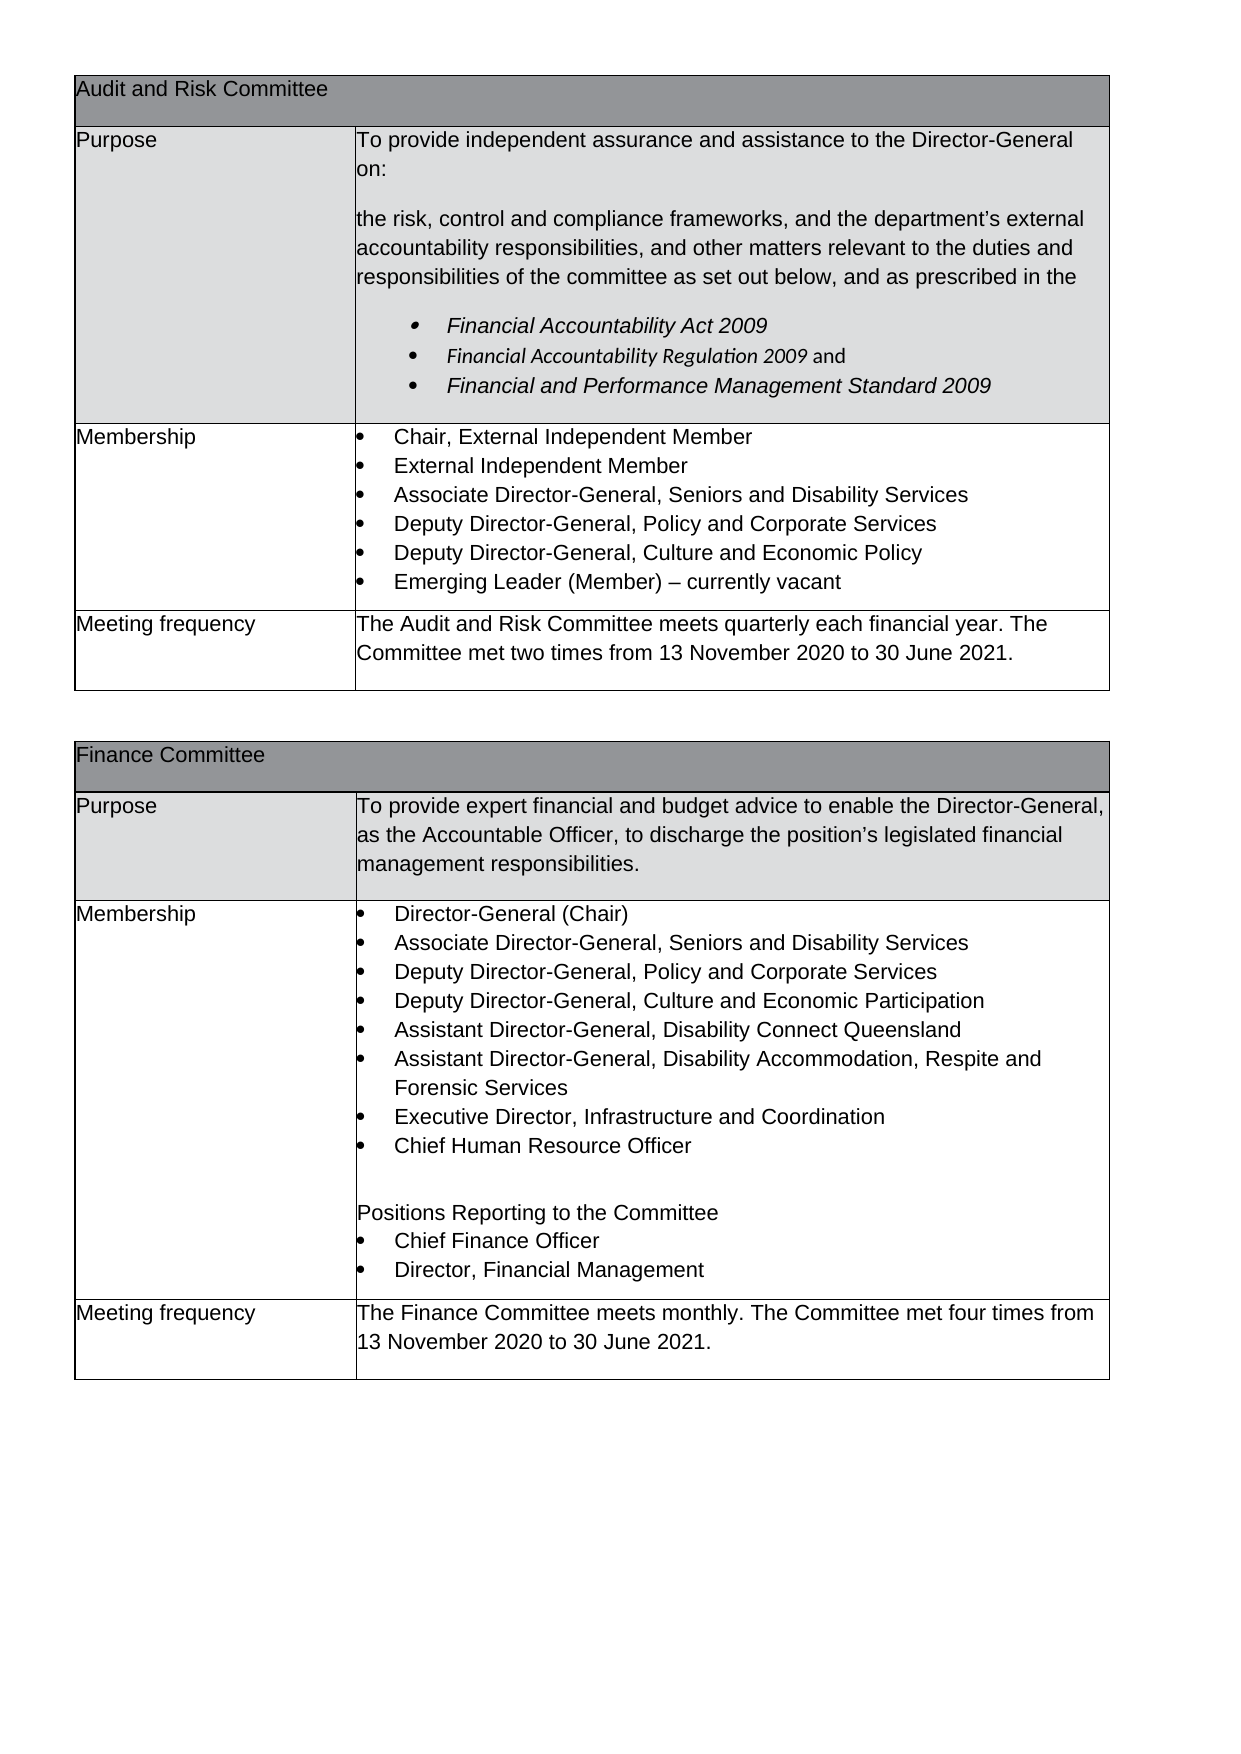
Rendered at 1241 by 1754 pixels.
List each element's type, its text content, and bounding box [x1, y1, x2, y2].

table_cell Purpose [76, 793, 356, 900]
table_cell Purpose [76, 127, 355, 423]
table_cell Membership [76, 424, 355, 610]
table_cell Director-General (Chair) Associate Director-General, Seniors and Disability Services Deputy Director-General, Policy and Corporate Services Deputy Director-General, Culture and Economic Participation Assistant Director-General, Disability Connect Queensland Assistant Director-General, Disability Accommodation, Respite and Forensic Services Executive Director, Infrastructure and Coordination Chief Human Resource Officer Positions Reporting to the Committee Chief Finance Officer Director, Financial Management [357, 901, 1109, 1299]
table_cell Membership [76, 901, 356, 1299]
table_cell The Finance Committee meets monthly. The Committee met four times from 13 November 2020 to 30 June 2021. [357, 1300, 1109, 1378]
table_cell Meeting frequency [76, 611, 355, 690]
table_cell To provide expert financial and budget advice to enable the Director-General, as the Accountable Officer, to discharge the position’s legislated financial management responsibilities. [357, 793, 1109, 900]
table_cell To provide independent assurance and assistance to the Director-General on: the risk, control and compliance frameworks, and the department’s external accountability responsibilities, and other matters relevant to the duties and responsibilities of the committee as set out below, and as prescribed in the Financial Accountability Act 2009 Financial Accountability Regulation 2009 and Financial and Performance Management Standard 2009 [356, 127, 1109, 423]
table_header Finance Committee [76, 742, 1109, 791]
table_cell Chair, External Independent Member External Independent Member Associate Director-General, Seniors and Disability Services Deputy Director-General, Policy and Corporate Services Deputy Director-General, Culture and Economic Policy Emerging Leader (Member) – currently vacant [356, 424, 1109, 610]
table_header Audit and Risk Committee [76, 76, 1109, 126]
table_cell Meeting frequency [76, 1300, 356, 1378]
table_cell The Audit and Risk Committee meets quarterly each financial year. The Committee met two times from 13 November 2020 to 30 June 2021. [356, 611, 1109, 690]
